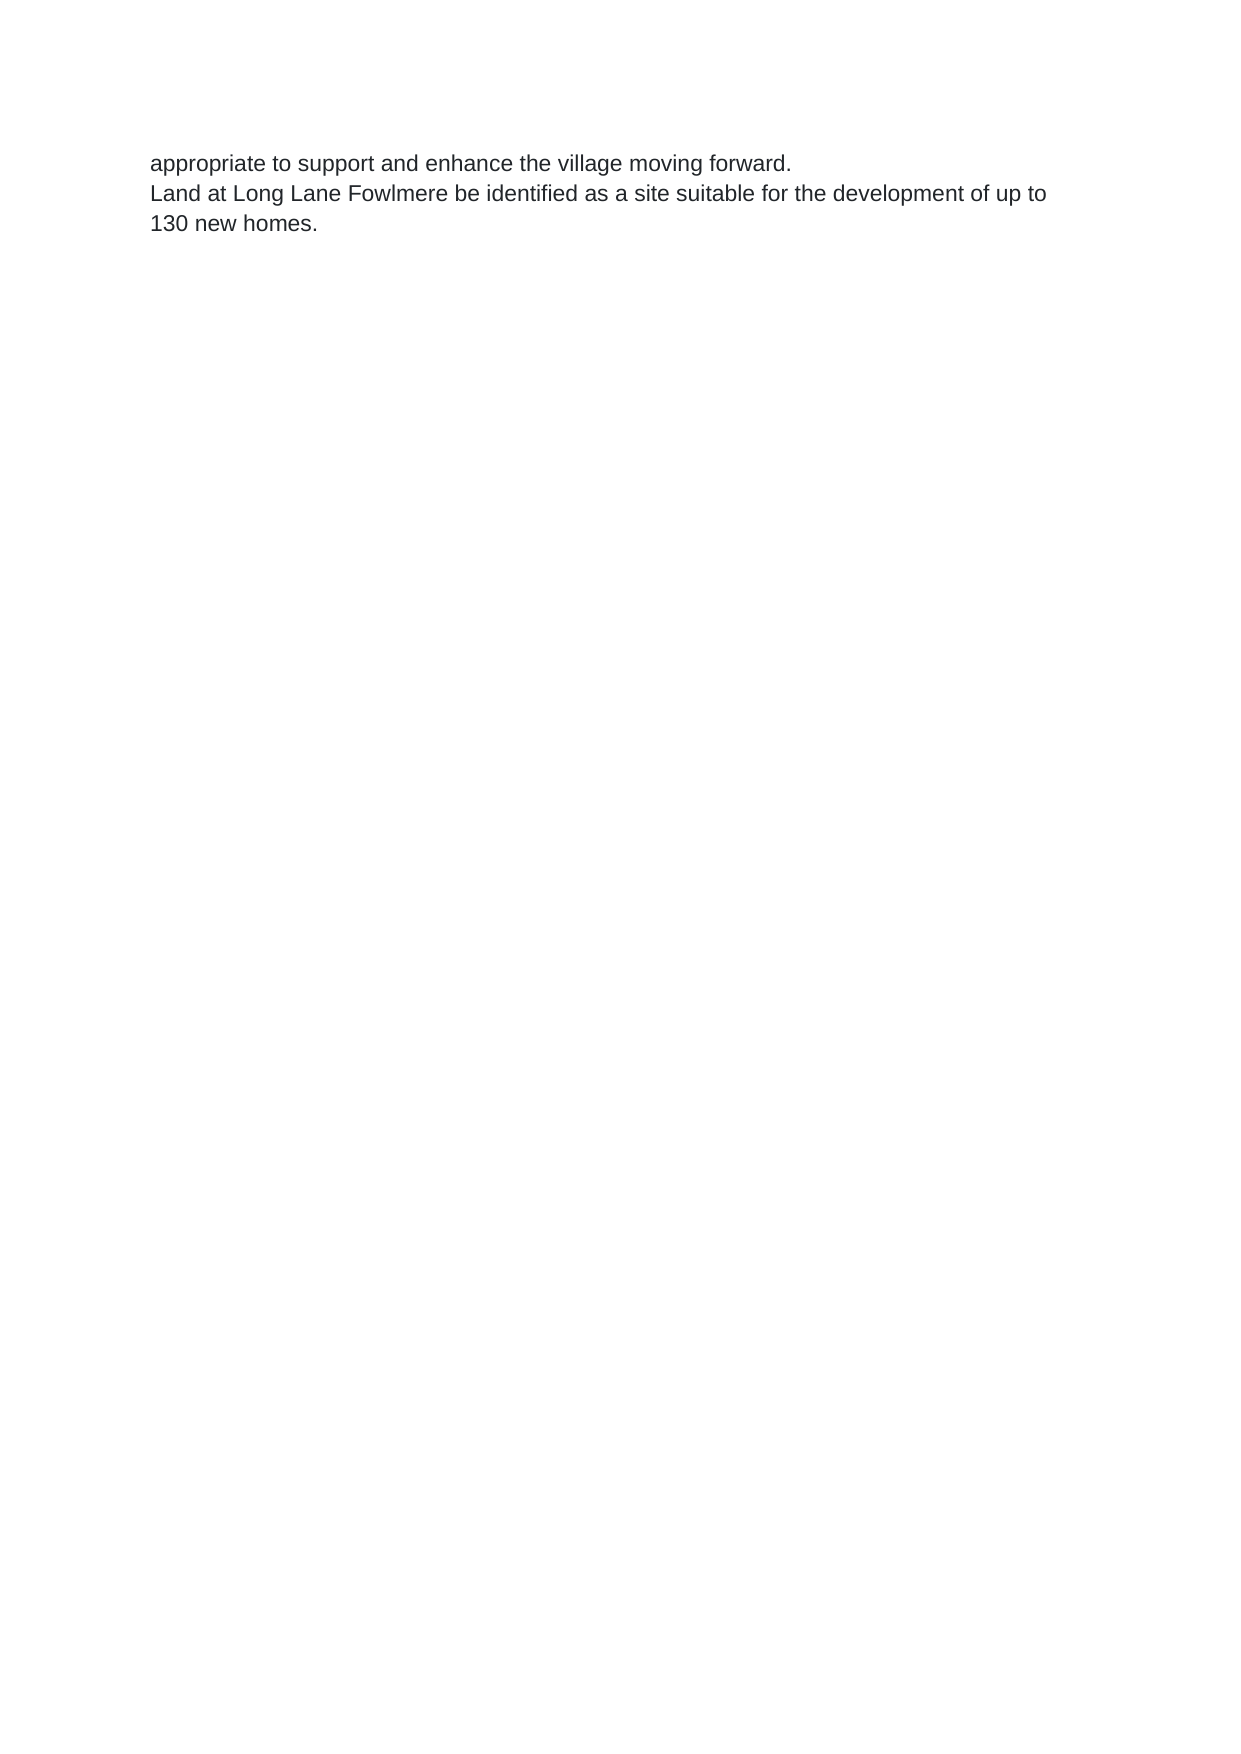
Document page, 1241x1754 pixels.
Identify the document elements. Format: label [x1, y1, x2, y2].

text [150, 150, 1090, 237]
